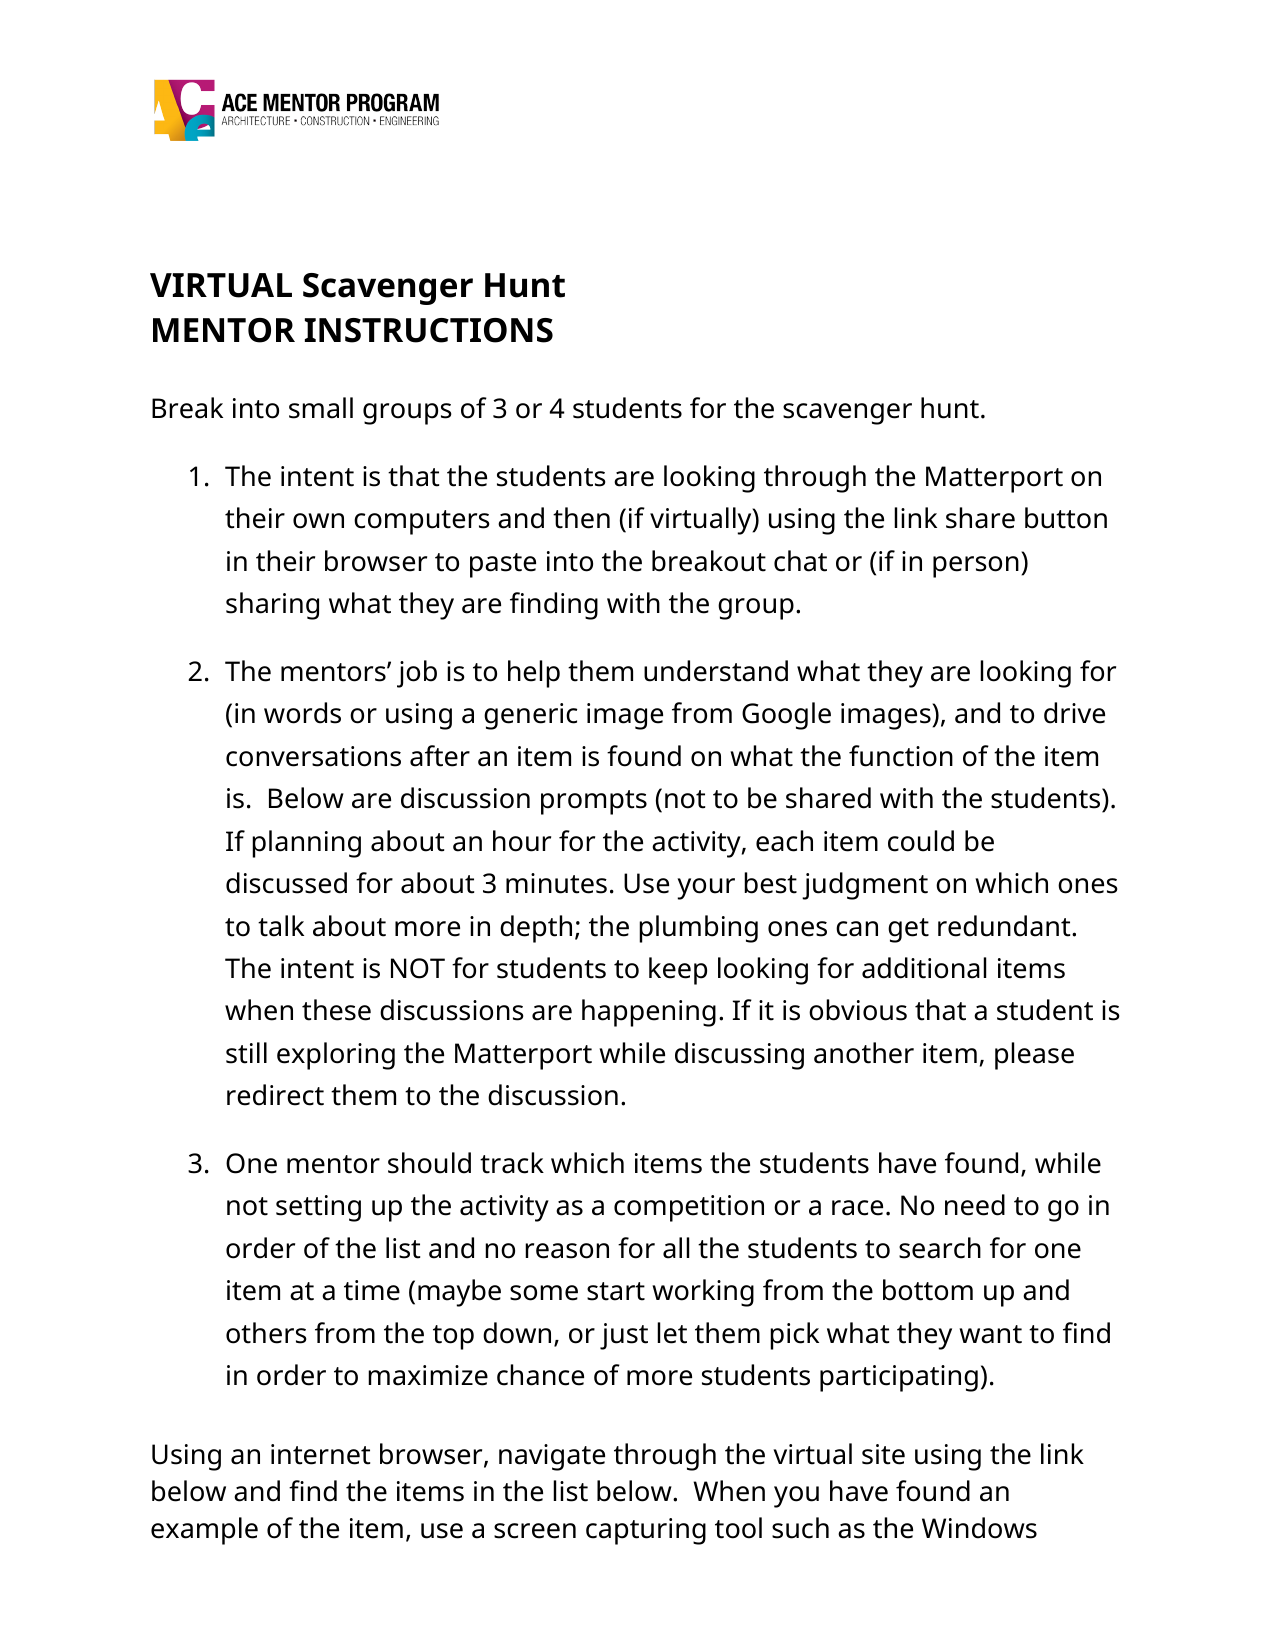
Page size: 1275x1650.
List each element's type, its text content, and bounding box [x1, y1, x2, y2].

list The mentors’ job is to help them understand what they are looking for (in words or using a generic image from Google images), and to drive conversations after an item is found on what the function of the item is. Below are discussion prompts (not to be shared with the students). If planning about an hour for the activity, each item could be discussed for about 3 minutes. Use your best judgment on which ones to talk about more in depth; the plumbing ones can get redundant. The intent is NOT for students to keep looking for additional items when these discussions are happening. If it is obvious that a student is still exploring the Matterport while discussing another item, please redirect them to the discussion. [187, 653, 1125, 1141]
picture [150, 75, 449, 144]
list One mentor should track which items the students have found, while not setting up the activity as a competition or a race. No need to go in order of the list and no reason for all the students to search for one item at a time (maybe some start working from the bottom up and others from the top down, or just let them pick what they want to find in order to maximize chance of more students participating). [187, 1144, 1125, 1393]
text VIRTUAL Scavenger Hunt [150, 262, 1125, 307]
list The intent is that the students are looking through the Matterport on their own computers and then (if virtually) using the link share button in their browser to paste into the breakout chat or (if in person) sharing what they are finding with the group. [187, 457, 1125, 649]
text Break into small groups of 3 or 4 students for the scavenger hunt. [150, 389, 1125, 454]
text MENTOR INSTRUCTIONS [150, 307, 1125, 353]
